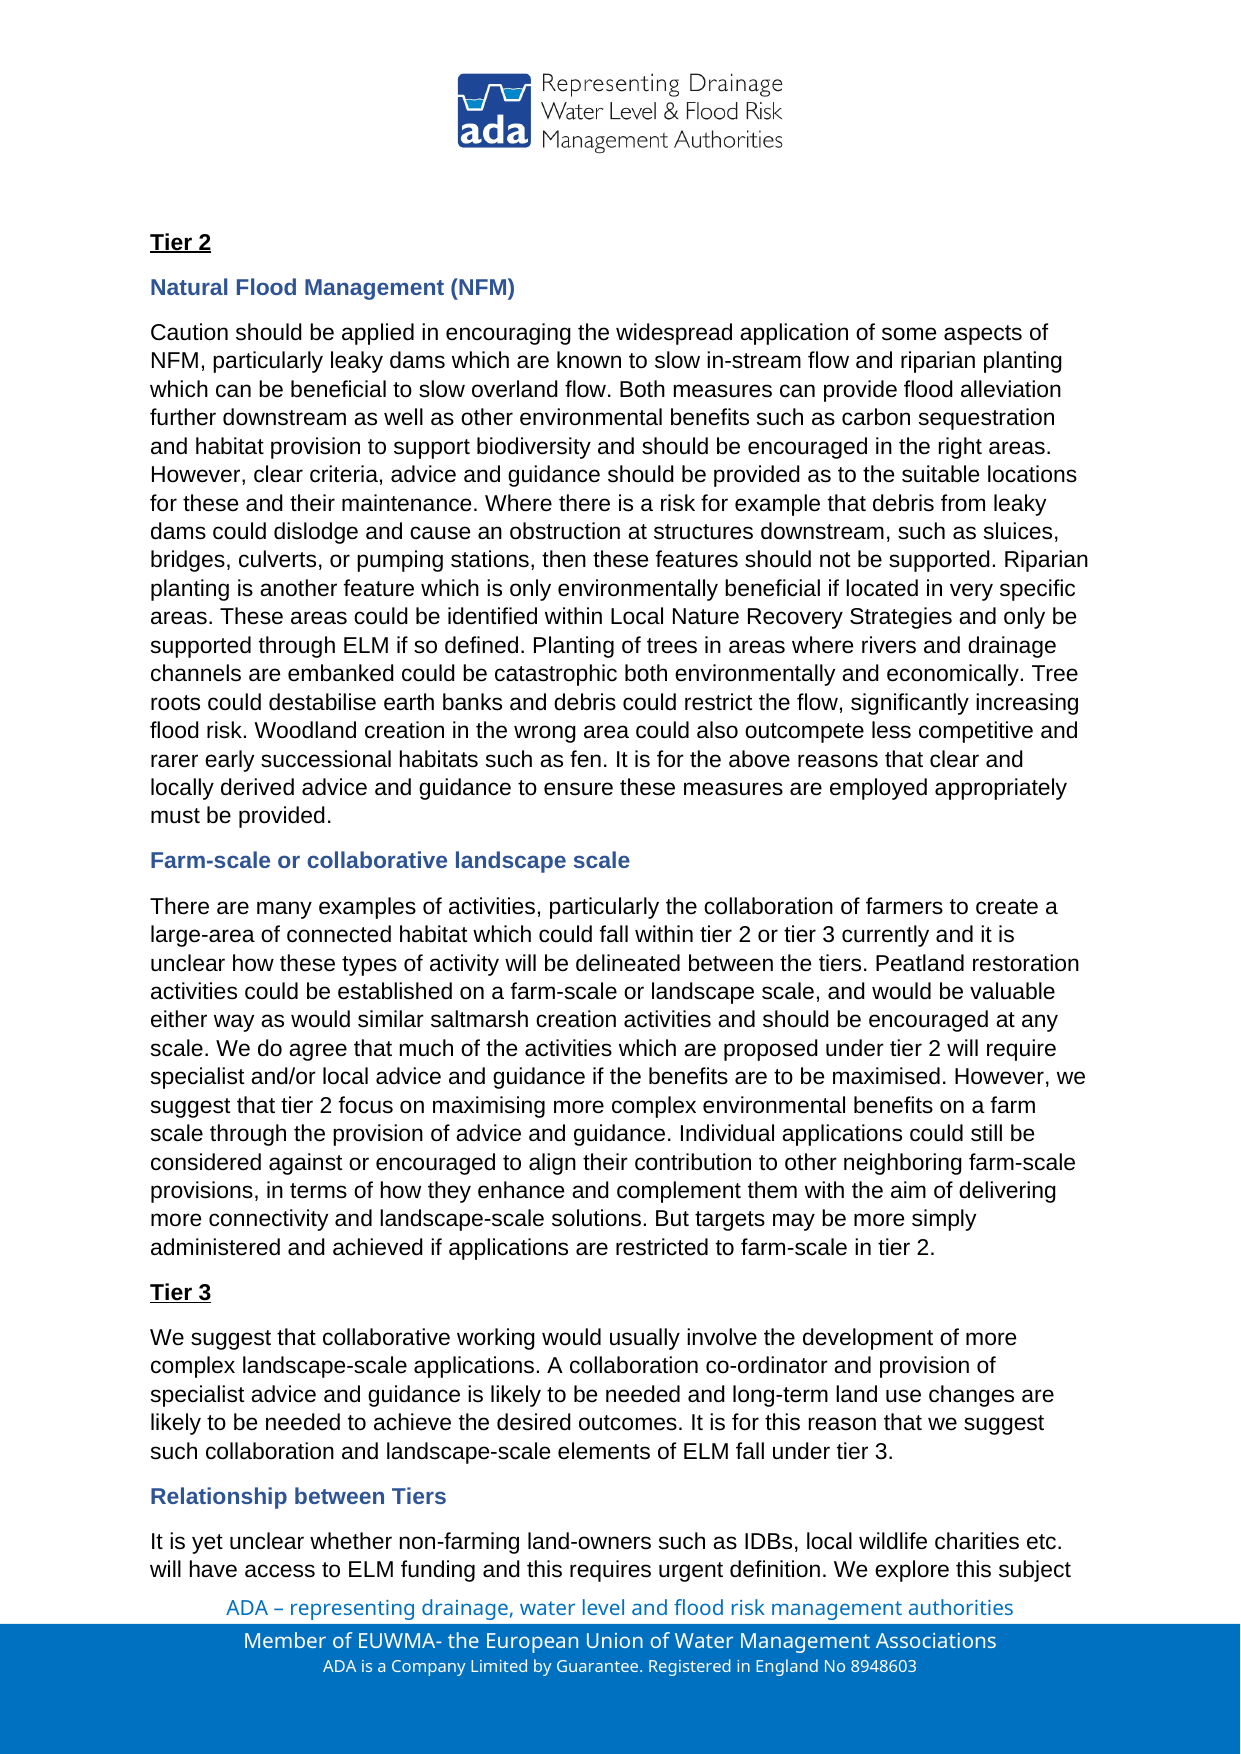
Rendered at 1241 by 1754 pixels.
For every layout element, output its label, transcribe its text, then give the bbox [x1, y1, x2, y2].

text Caution should be applied in encouraging the widespread application of some aspects of NFM, particularly leaky dams which are known to slow in-stream flow and riparian planting which can be beneficial to slow overland flow. Both measures can provide flood alleviation further downstream as well as other environmental benefits such as carbon sequestration and habitat provision to support biodiversity and should be encouraged in the right areas. However, clear criteria, advice and guidance should be provided as to the suitable locations for these and their maintenance. Where there is a risk for example that debris from leaky dams could dislodge and cause an obstruction at structures downstream, such as sluices, bridges, culverts, or pumping stations, then these features should not be supported. Riparian planting is another feature which is only environmentally beneficial if located in very specific areas. These areas could be identified within Local Nature Recovery Strategies and only be supported through ELM if so defined. Planting of trees in areas where rivers and drainage channels are embanked could be catastrophic both environmentally and economically. Tree roots could destabilise earth banks and debris could restrict the flow, significantly increasing flood risk. Woodland creation in the wrong area could also outcompete less competitive and rarer early successional habitats such as fen. It is for the above reasons that clear and locally derived advice and guidance to ensure these measures are employed appropriately must be provided. [150, 319, 1090, 829]
text There are many examples of activities, particularly the collaboration of farmers to create a large-area of connected habitat which could fall within tier 2 or tier 3 currently and it is unclear how these types of activity will be delineated between the tiers. Peatland restoration activities could be established on a farm-scale or landscape scale, and would be valuable either way as would similar saltmarsh creation activities and should be encouraged at any scale. We do agree that much of the activities which are proposed under tier 2 will require specialist and/or local advice and guidance if the benefits are to be maximised. However, we suggest that tier 2 focus on maximising more complex environmental benefits on a farm scale through the provision of advice and guidance. Individual applications could still be considered against or encouraged to align their contribution to other neighboring farm-scale provisions, in terms of how they enhance and complement them with the aim of delivering more connectivity and landscape-scale solutions. But targets may be more simply administered and achieved if applications are restricted to farm-scale in tier 2. [150, 893, 1090, 1260]
text Natural Flood Management (NFM) [150, 274, 1090, 300]
text Tier 2 [150, 229, 1090, 255]
text Farm-scale or collaborative landscape scale [150, 847, 1090, 874]
text Tier 3 [150, 1279, 1090, 1305]
text Relationship between Tiers [150, 1483, 1090, 1509]
text We suggest that collaborative working would usually involve the development of more complex landscape-scale applications. A collaboration co-ordinator and provision of specialist advice and guidance is likely to be needed and long-term land use changes are likely to be needed to achieve the desired outcomes. It is for this reason that we suggest such collaboration and landscape-scale elements of ELM fall under tier 3. [150, 1324, 1090, 1464]
picture [457, 73, 783, 154]
